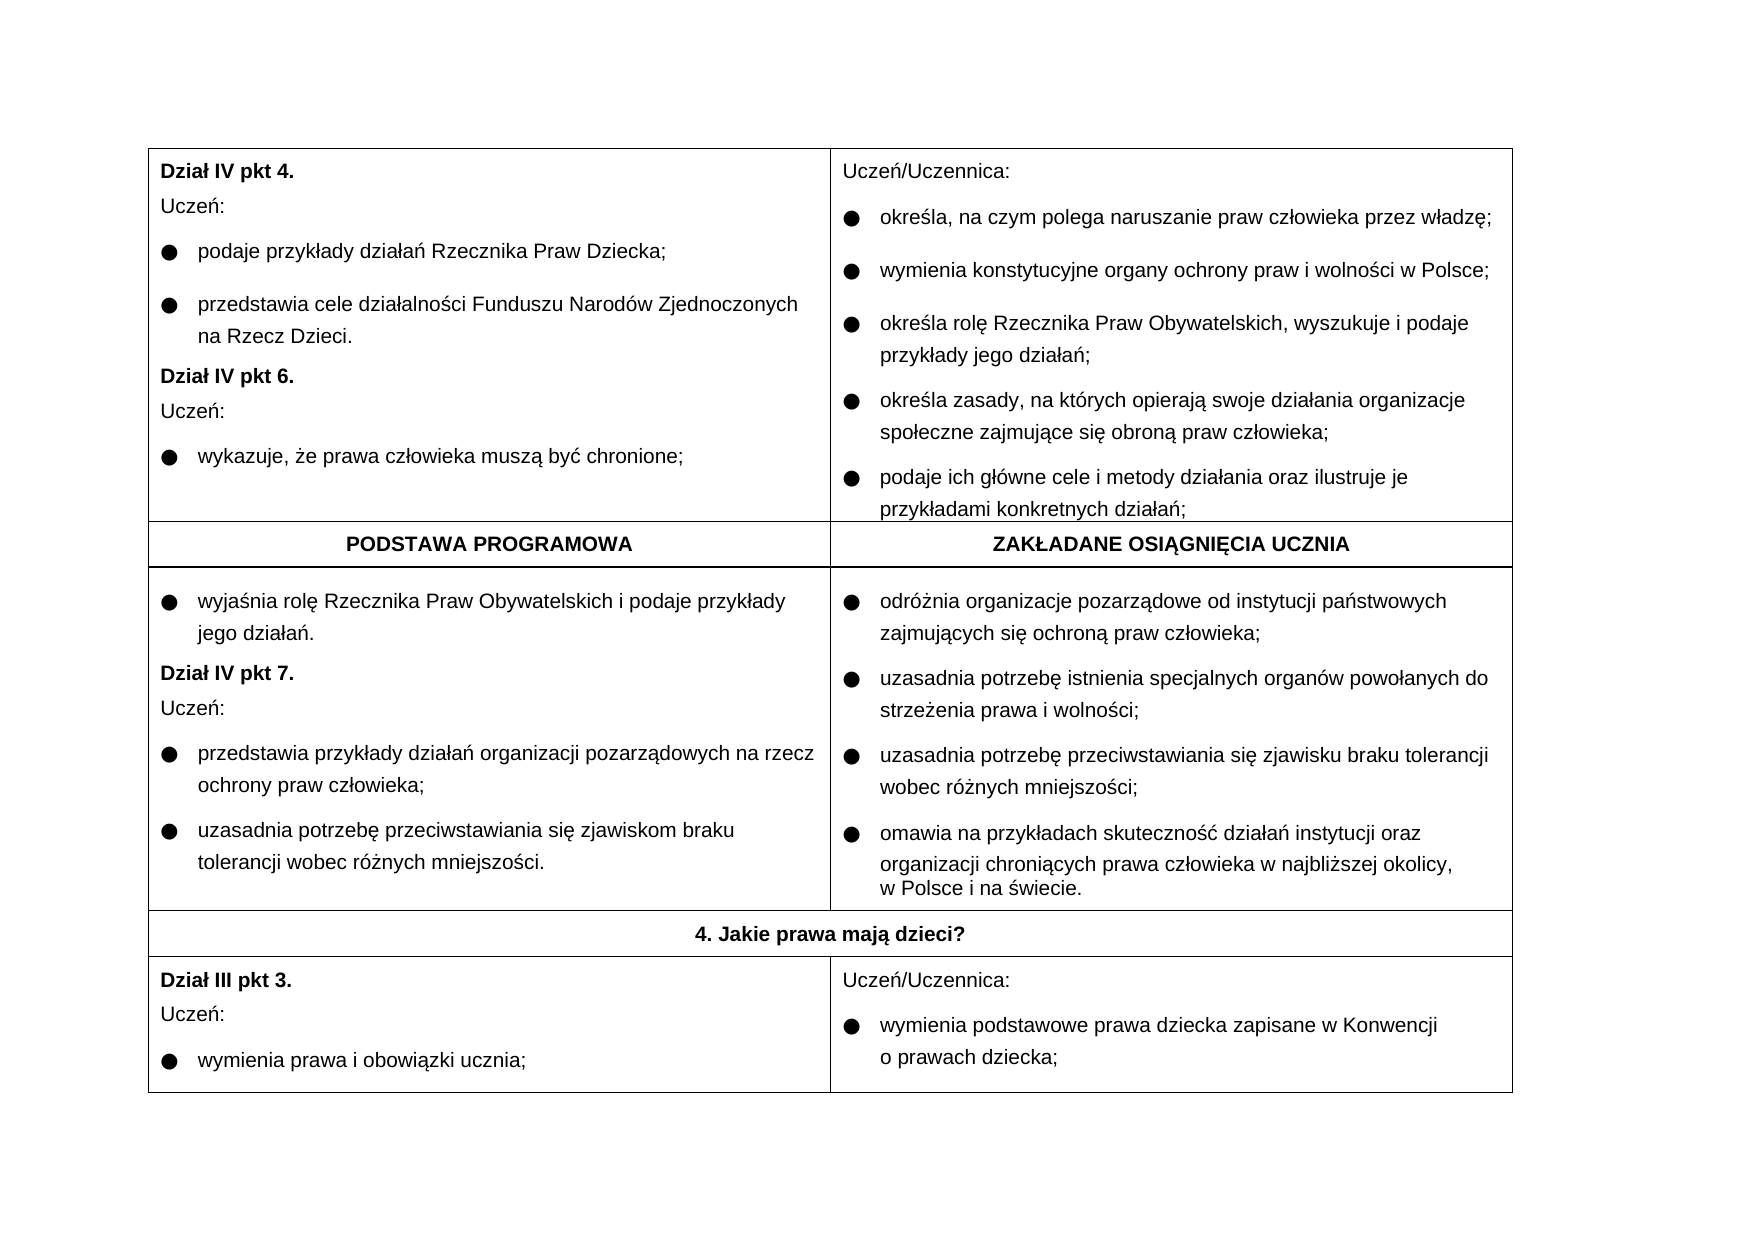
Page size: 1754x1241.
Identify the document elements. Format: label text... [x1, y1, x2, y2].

table_cell odróżnia organizacje pozarządowe od instytucji państwowych zajmujących się ochroną praw człowieka; uzasadnia potrzebę istnienia specjalnych organów powołanych do strzeżenia prawa i wolności; uzasadnia potrzebę przeciwstawiania się zjawisku braku tolerancji wobec różnych mniejszości; omawia na przykładach skuteczność działań instytucji oraz organizacji chroniących prawa człowieka w najbliższej okolicy, w Polsce i na świecie. [831, 568, 1512, 910]
table_cell 4. Jakie prawa mają dzieci? [149, 911, 1512, 956]
table_cell ZAKŁADANE OSIĄGNIĘCIA UCZNIA [831, 522, 1512, 566]
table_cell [831, 957, 1512, 1092]
table_cell wyjaśnia rolę Rzecznika Praw Obywatelskich i podaje przykłady jego działań. Dział IV pkt 7. Uczeń: przedstawia przykłady działań organizacji pozarządowych na rzecz ochrony praw człowieka; uzasadnia potrzebę przeciwstawiania się zjawiskom braku tolerancji wobec różnych mniejszości. [149, 568, 830, 910]
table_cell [149, 957, 830, 1092]
table_cell Uczeń/Uczennica: określa, na czym polega naruszanie praw człowieka przez władzę; wymienia konstytucyjne organy ochrony praw i wolności w Polsce; określa rolę Rzecznika Praw Obywatelskich, wyszukuje i podaje przykłady jego działań; określa zasady, na których opierają swoje działania organizacje społeczne zajmujące się obroną praw człowieka; podaje ich główne cele i metody działania oraz ilustruje je przykładami konkretnych działań; [831, 149, 1512, 521]
table_cell Dział IV pkt 4. Uczeń: podaje przykłady działań Rzecznika Praw Dziecka; przedstawia cele działalności Funduszu Narodów Zjednoczonych na Rzecz Dzieci. Dział IV pkt 6. Uczeń: wykazuje, że prawa człowieka muszą być chronione; [149, 149, 830, 521]
table_cell PODSTAWA PROGRAMOWA [149, 522, 830, 566]
